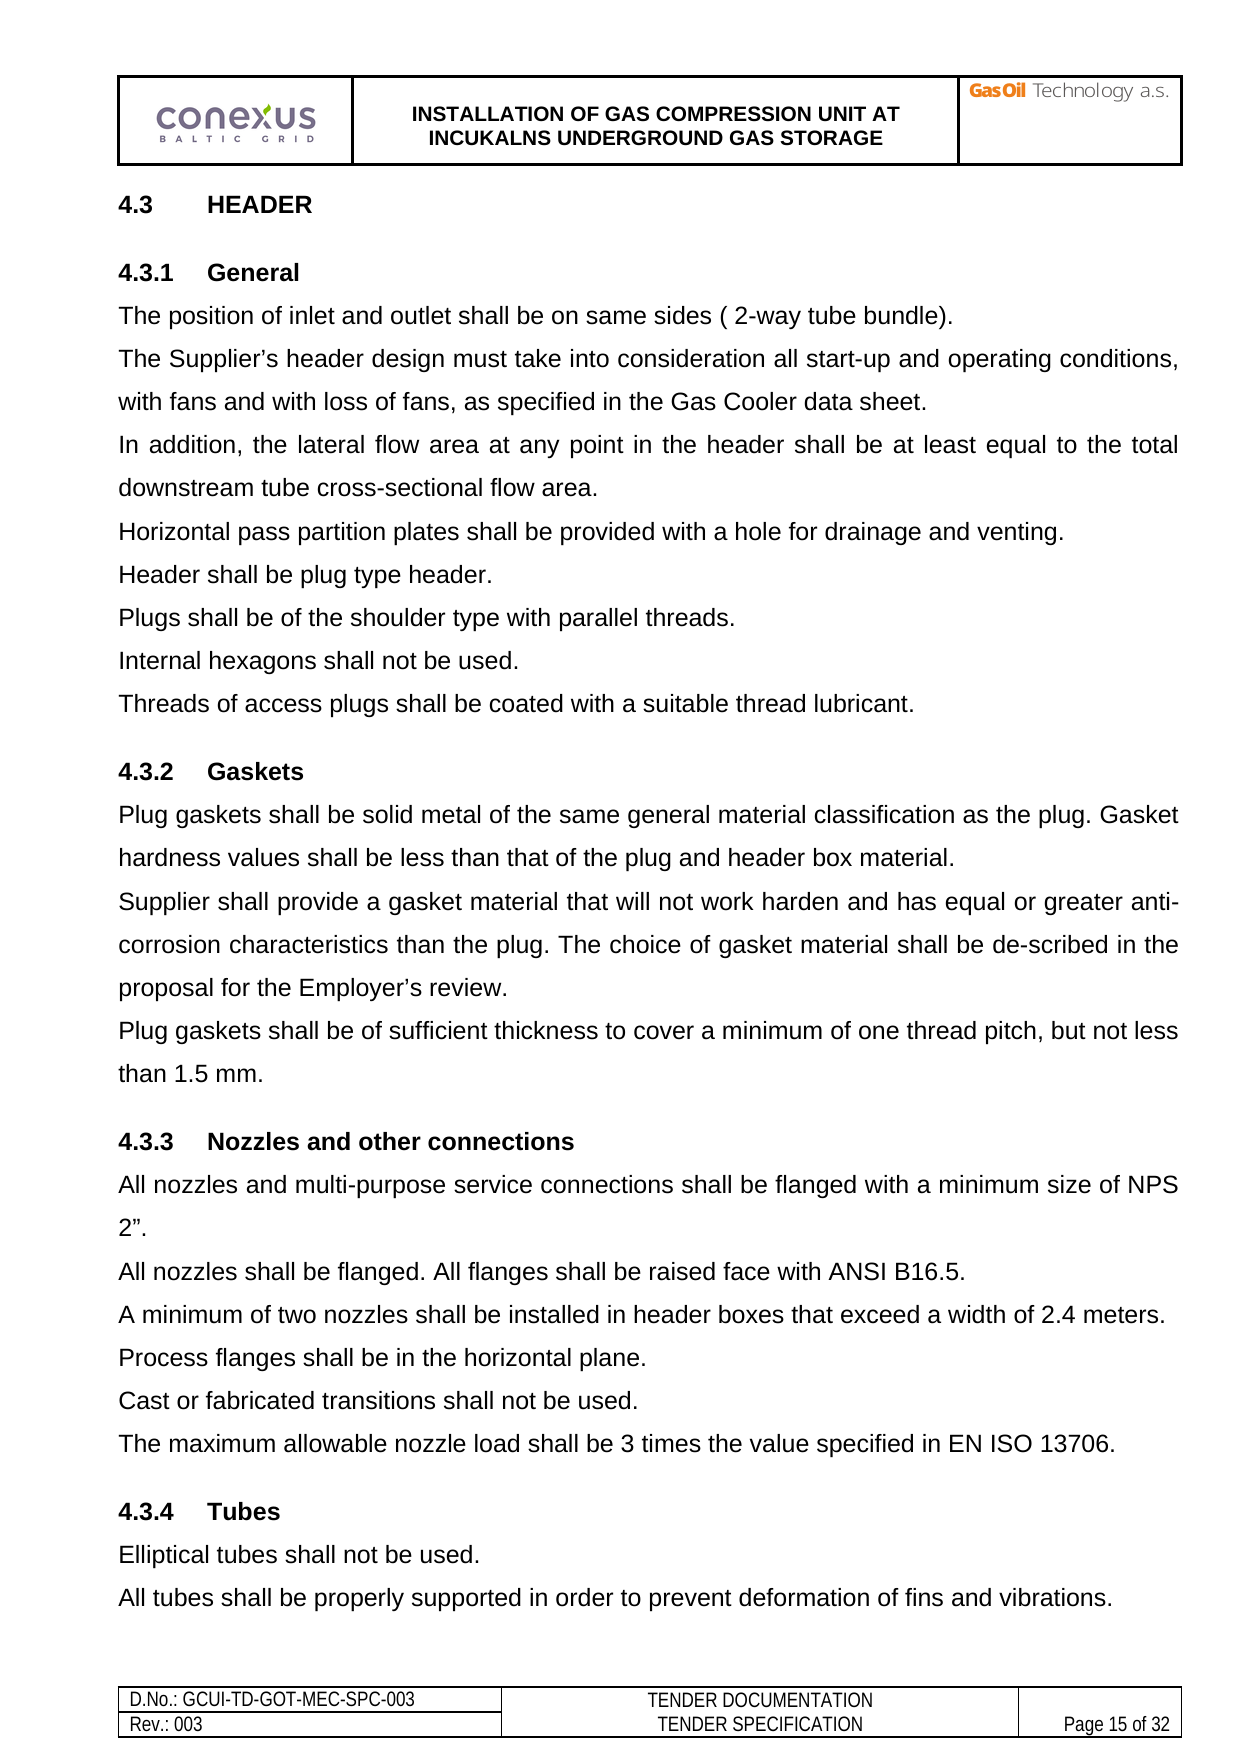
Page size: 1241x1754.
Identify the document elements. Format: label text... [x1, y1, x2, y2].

subtitle Nozzles and other connections [118, 1127, 1181, 1156]
text The position of inlet and outlet shall be on same sides ( 2-way tube bundle). [118, 301, 1181, 329]
text Elliptical tubes shall not be used. [118, 1540, 1181, 1569]
text Internal hexagons shall not be used. [118, 646, 1181, 674]
text Threads of access plugs shall be coated with a suitable thread lubricant. [118, 689, 1181, 718]
text Plugs shall be of the shoulder type with parallel threads. [118, 603, 1181, 631]
subtitle Tubes [118, 1497, 1181, 1526]
text Cast or fabricated transitions shall not be used. [118, 1386, 1181, 1414]
text Header shall be plug type header. [118, 559, 1181, 588]
text All nozzles and multi-purpose service connections shall be flanged with a minimum size of NPS 2”. [118, 1170, 1181, 1242]
text Plug gaskets shall be of sufficient thickness to cover a minimum of one thread pitch, but not less than 1.5 mm. [118, 1016, 1181, 1088]
text Process flanges shall be in the horizontal plane. [118, 1343, 1181, 1371]
text Plug gaskets shall be solid metal of the same general material classification as the plug. Gasket hardness values shall be less than that of the plug and header box material. [118, 800, 1181, 872]
text A minimum of two nozzles shall be installed in header boxes that exceed a width of 2.4 meters. [118, 1299, 1181, 1328]
text The Supplier’s header design must take into consideration all start-up and operating conditions, with fans and with loss of fans, as specified in the Gas Cooler data sheet. [118, 344, 1181, 416]
text The maximum allowable nozzle load shall be 3 times the value specified in EN ISO 13706. [118, 1429, 1181, 1458]
text Horizontal pass partition plates shall be provided with a hole for drainage and venting. [118, 516, 1181, 545]
text In addition, the lateral flow area at any point in the header shall be at least equal to the total downstream tube cross-sectional flow area. [118, 430, 1181, 502]
subtitle General [118, 258, 1181, 286]
text All nozzles shall be flanged. All flanges shall be raised face with ANSI B16.5. [118, 1256, 1181, 1285]
text All tubes shall be properly supported in order to prevent deformation of fins and vibrations. [118, 1583, 1181, 1612]
picture [136, 88, 335, 153]
text Supplier shall provide a gasket material that will not work harden and has equal or greater anti-corrosion characteristics than the plug. The choice of gasket material shall be de-scribed in the proposal for the Employer’s review. [118, 886, 1181, 1001]
subtitle Gaskets [118, 757, 1181, 786]
subtitle Header [118, 189, 1181, 218]
